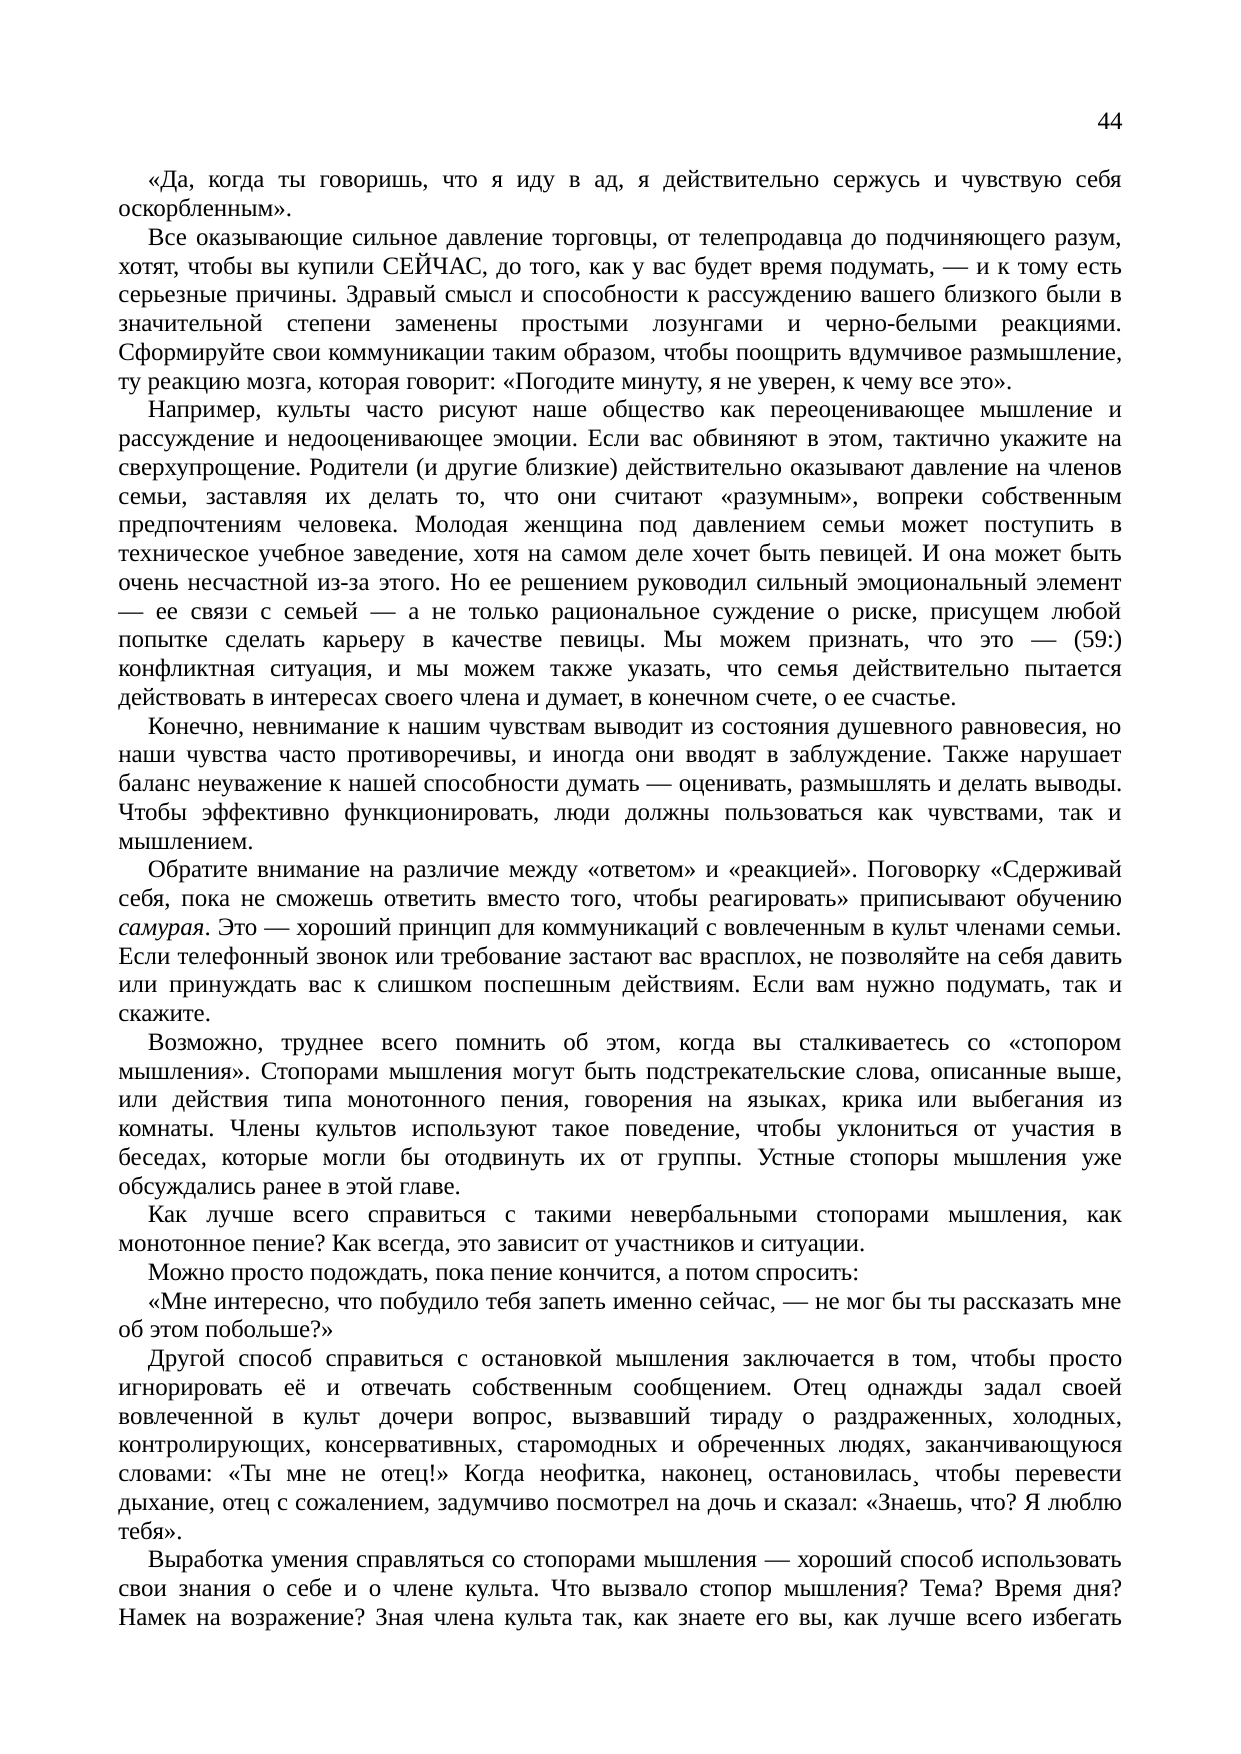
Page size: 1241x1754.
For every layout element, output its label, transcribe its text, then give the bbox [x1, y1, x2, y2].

text «Мне интересно, что побудило тебя запеть именно сейчас, — не мог бы ты рассказать мне об этом побольше?» [118, 1286, 1122, 1343]
text Например, культы часто рисуют наше общество как переоценивающее мышление и рассуждение и недооценивающее эмоции. Если вас обвиняют в этом, тактично укажите на сверхупрощение. Родители (и другие близкие) действительно оказывают давление на членов семьи, заставляя их делать то, что они считают «разумным», вопреки собственным предпочтениям человека. Молодая женщина под давлением семьи может поступить в техническое учебное заведение, хотя на самом деле хочет быть певицей. И она может быть очень несчастной из-за этого. Но ее решением руководил сильный эмоциональный элемент — ее связи с семьей — а не только рациональное суждение о риске, присущем любой попытке сделать карьеру в качестве певицы. Мы можем признать, что это — (59:) конфликтная ситуация, и мы можем также указать, что семья действительно пытается действовать в интересах своего члена и думает, в конечном счете, о ее счастье. [118, 394, 1122, 711]
text «Да, когда ты говоришь, что я иду в ад, я действительно сержусь и чувствую себя оскорбленным». [118, 164, 1122, 222]
text Возможно, труднее всего помнить об этом, когда вы сталкиваетесь со «стопором мышления». Стопорами мышления могут быть подстрекательские слова, описанные выше, или действия типа монотонного пения, говорения на языках, крика или выбегания из комнаты. Члены культов используют такое поведение, чтобы уклониться от участия в беседах, которые могли бы отодвинуть их от группы. Устные стопоры мышления уже обсуждались ранее в этой главе. [118, 1027, 1122, 1199]
text Конечно, невнимание к нашим чувствам выводит из состояния душевного равновесия, но наши чувства часто противоречивы, и иногда они вводят в заблуждение. Также нарушает баланс неуважение к нашей способности думать — оценивать, размышлять и делать выводы. Чтобы эффективно функционировать, люди должны пользоваться как чувствами, так и мышлением. [118, 711, 1122, 854]
text Как лучше всего справиться с такими невербальными стопорами мышления, как монотонное пение? Как всегда, это зависит от участников и ситуации. [118, 1199, 1122, 1257]
text Можно просто подождать, пока пение кончится, а потом спросить: [118, 1257, 1122, 1286]
text Другой способ справиться с остановкой мышления заключается в том, чтобы просто игнорировать её и отвечать собственным сообщением. Отец однажды задал своей вовлеченной в культ дочери вопрос, вызвавший тираду о раздраженных, холодных, контролирующих, консервативных, старомодных и обреченных людях, заканчивающуюся словами: «Ты мне не отец!» Когда неофитка, наконец, остановилась¸ чтобы перевести дыхание, отец с сожалением, задумчиво посмотрел на дочь и сказал: «Знаешь, что? Я люблю тебя». [118, 1343, 1122, 1544]
text Все оказывающие сильное давление торговцы, от телепродавца до подчиняющего разум, хотят, чтобы вы купили СЕЙЧАС, до того, как у вас будет время подумать, — и к тому есть серьезные причины. Здравый смысл и способности к рассуждению вашего близкого были в значительной степени заменены простыми лозунгами и черно-белыми реакциями. Сформируйте свои коммуникации таким образом, чтобы поощрить вдумчивое размышление, ту реакцию мозга, которая говорит: «Погодите минуту, я не уверен, к чему все это». [118, 222, 1122, 394]
text Обратите внимание на различие между «ответом» и «реакцией». Поговорку «Сдерживай себя, пока не сможешь ответить вместо того, чтобы реагировать» приписывают обучению самурая. Это — хороший принцип для коммуникаций с вовлеченным в культ членами семьи. Если телефонный звонок или требование застают вас врасплох, не позволяйте на себя давить или принуждать вас к слишком поспешным действиям. Если вам нужно подумать, так и скажите. [118, 854, 1122, 1027]
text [118, 1544, 1122, 1631]
